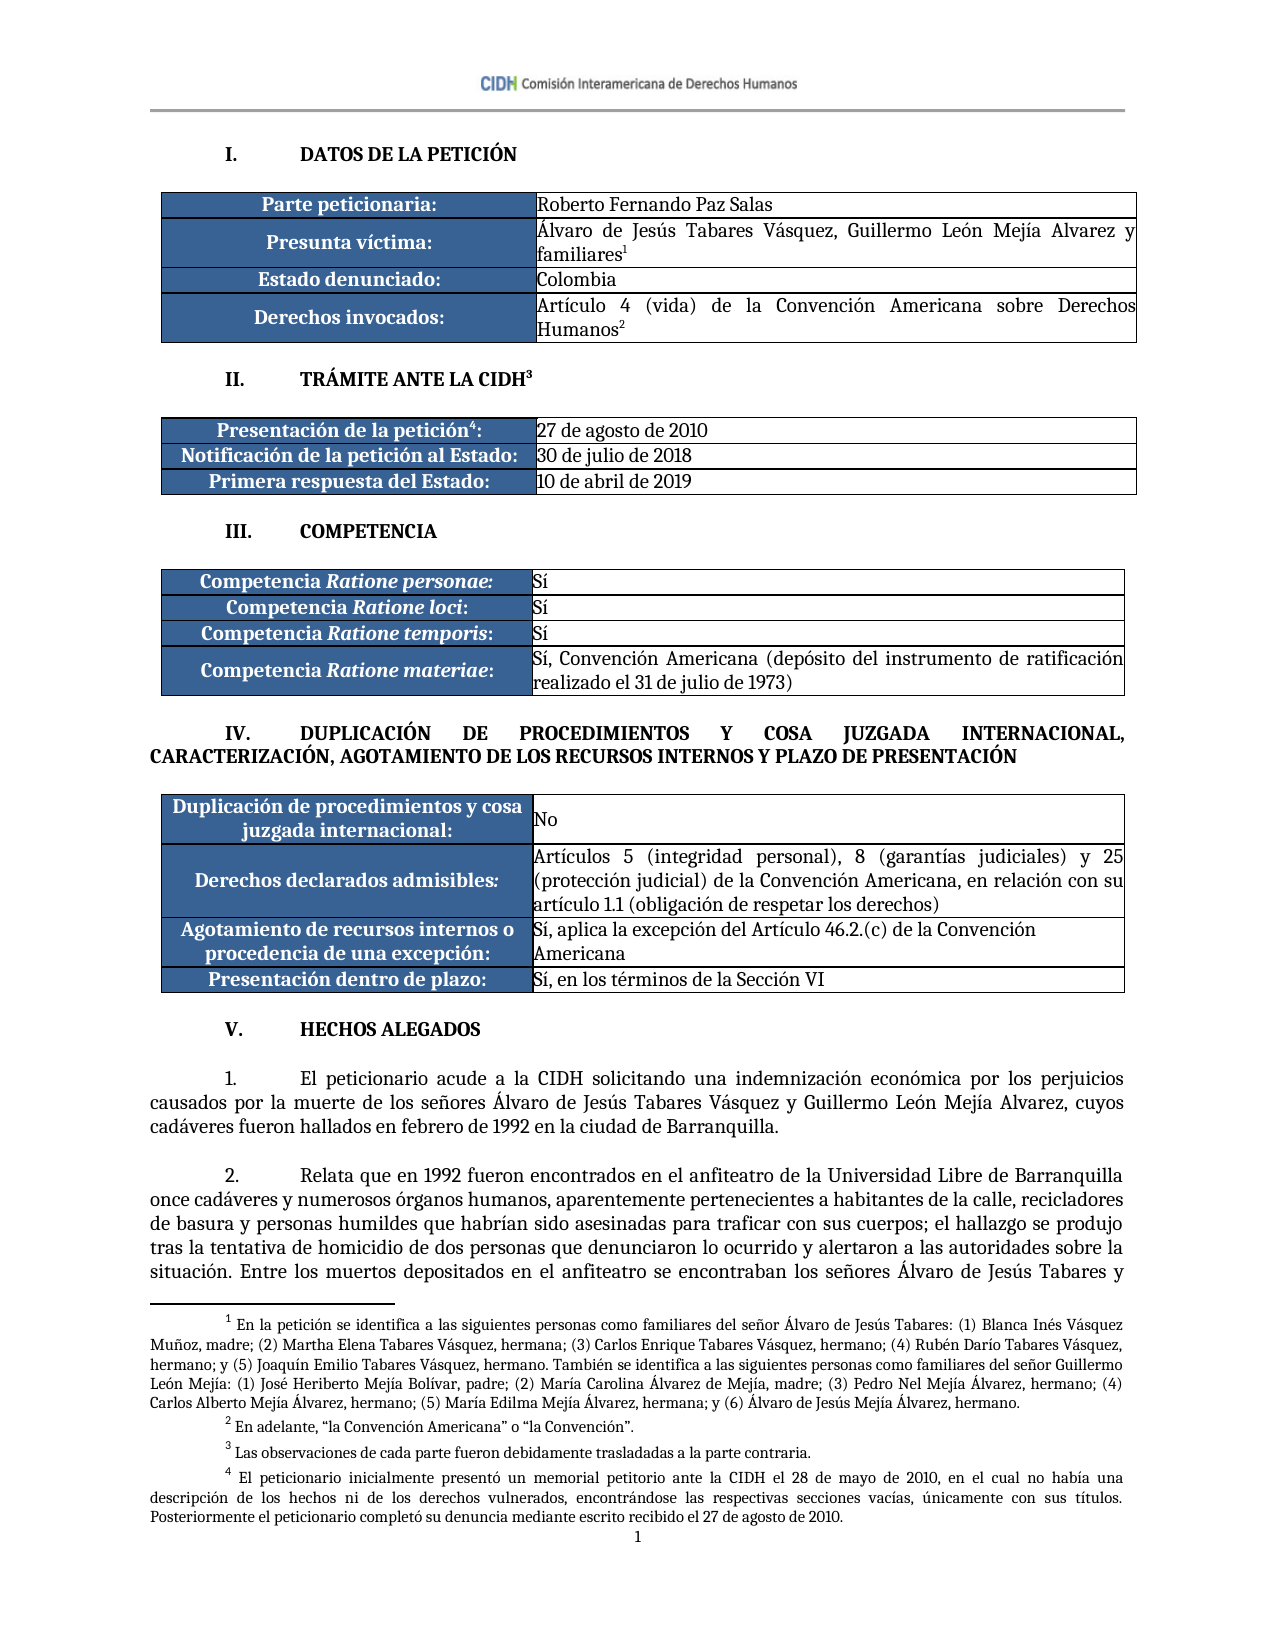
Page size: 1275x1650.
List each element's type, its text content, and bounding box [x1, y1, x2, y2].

table_header Duplicación de procedimientos y cosa juzgada internacional: [162, 795, 532, 843]
table_cell Agotamiento de recursos internos o procedencia de una excepción: [162, 918, 532, 966]
table_cell : [162, 219, 536, 267]
table_header Presentación de la petición: [162, 419, 536, 443]
table_cell Colombia [537, 268, 1136, 292]
table_cell Competencia Ratione temporis: [162, 621, 532, 645]
table_cell Sí, Convención Americana (depósito del instrumento de ratificación realizado el 31 de julio de 1973) [533, 647, 1124, 695]
table_cell Estado denunciado: [162, 268, 536, 292]
text I. DATOS DE LA PETICIÓN [150, 143, 1125, 167]
text III. COMPETENCIA [150, 520, 1125, 544]
table_header 27 de agosto de 2010 [537, 418, 1136, 443]
table_cell Sí, en los términos de la Sección VI [534, 968, 1124, 992]
table_cell Artículos 5 (integridad personal), 8 (garantías judiciales) y 25 (protección judicial) de la Convención Americana, en relación con su artículo 1.1 (obligación de respetar los derechos) [534, 845, 1124, 917]
table_header Sí [533, 570, 1124, 594]
table_cell Competencia Ratione materiae: [162, 647, 532, 695]
table_cell 10 de abril de 2019 [537, 470, 1136, 494]
text V. HECHOS ALEGADOS [150, 1018, 1125, 1042]
text 1. El peticionario acude a la CIDH solicitando una indemnización económica por los perjuicios causados por la muerte de los señores Álvaro de Jesús Tabares Vásquez y Guillermo León Mejía Alvarez, cuyos cadáveres fueron hallados en febrero de 1992 en la ciudad de Barranquilla. [150, 1067, 1125, 1139]
table_cell Álvaro de Jesús Tabares Vásquez, Guillermo León Mejía Alvarez y familiares [537, 219, 1136, 267]
table_header No [534, 795, 1124, 843]
table_header Parte peticionaria: [162, 193, 536, 217]
table_cell Notificación de la petición al Estado: [162, 444, 536, 468]
table_cell Artículo 4 (vida) de la Convención Americana sobre Derechos Humanos [537, 294, 1136, 342]
table_cell Derechos declarados admisibles: [162, 845, 532, 917]
table_cell Competencia Ratione loci: [162, 596, 532, 620]
table_cell Presentación dentro de plazo: [162, 968, 532, 992]
text II. TRÁMITE ANTE LA CIDH [150, 368, 1125, 392]
text IV. DUPLICACIÓN DE PROCEDIMIENTOS Y COSA JUZGADA INTERNACIONAL, CARACTERIZACIÓN, AGOTAMIENTO DE LOS RECURSOS INTERNOS Y PLAZO DE PRESENTACIÓN [150, 721, 1125, 769]
table_cell 30 de julio de 2018 [537, 444, 1136, 468]
table_cell Derechos invocados: [162, 294, 536, 342]
picture [475, 75, 800, 93]
table_cell Sí [533, 621, 1124, 645]
table_cell Primera respuesta del Estado: [162, 470, 536, 494]
table_cell Sí, aplica la excepción del Artículo 46.2.(c) de la Convención Americana [534, 918, 1124, 966]
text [150, 1164, 1125, 1284]
table_cell Sí [533, 596, 1124, 620]
table_header Roberto Fernando Paz Salas [537, 193, 1136, 217]
table_header Competencia Ratione personae: [162, 570, 532, 594]
